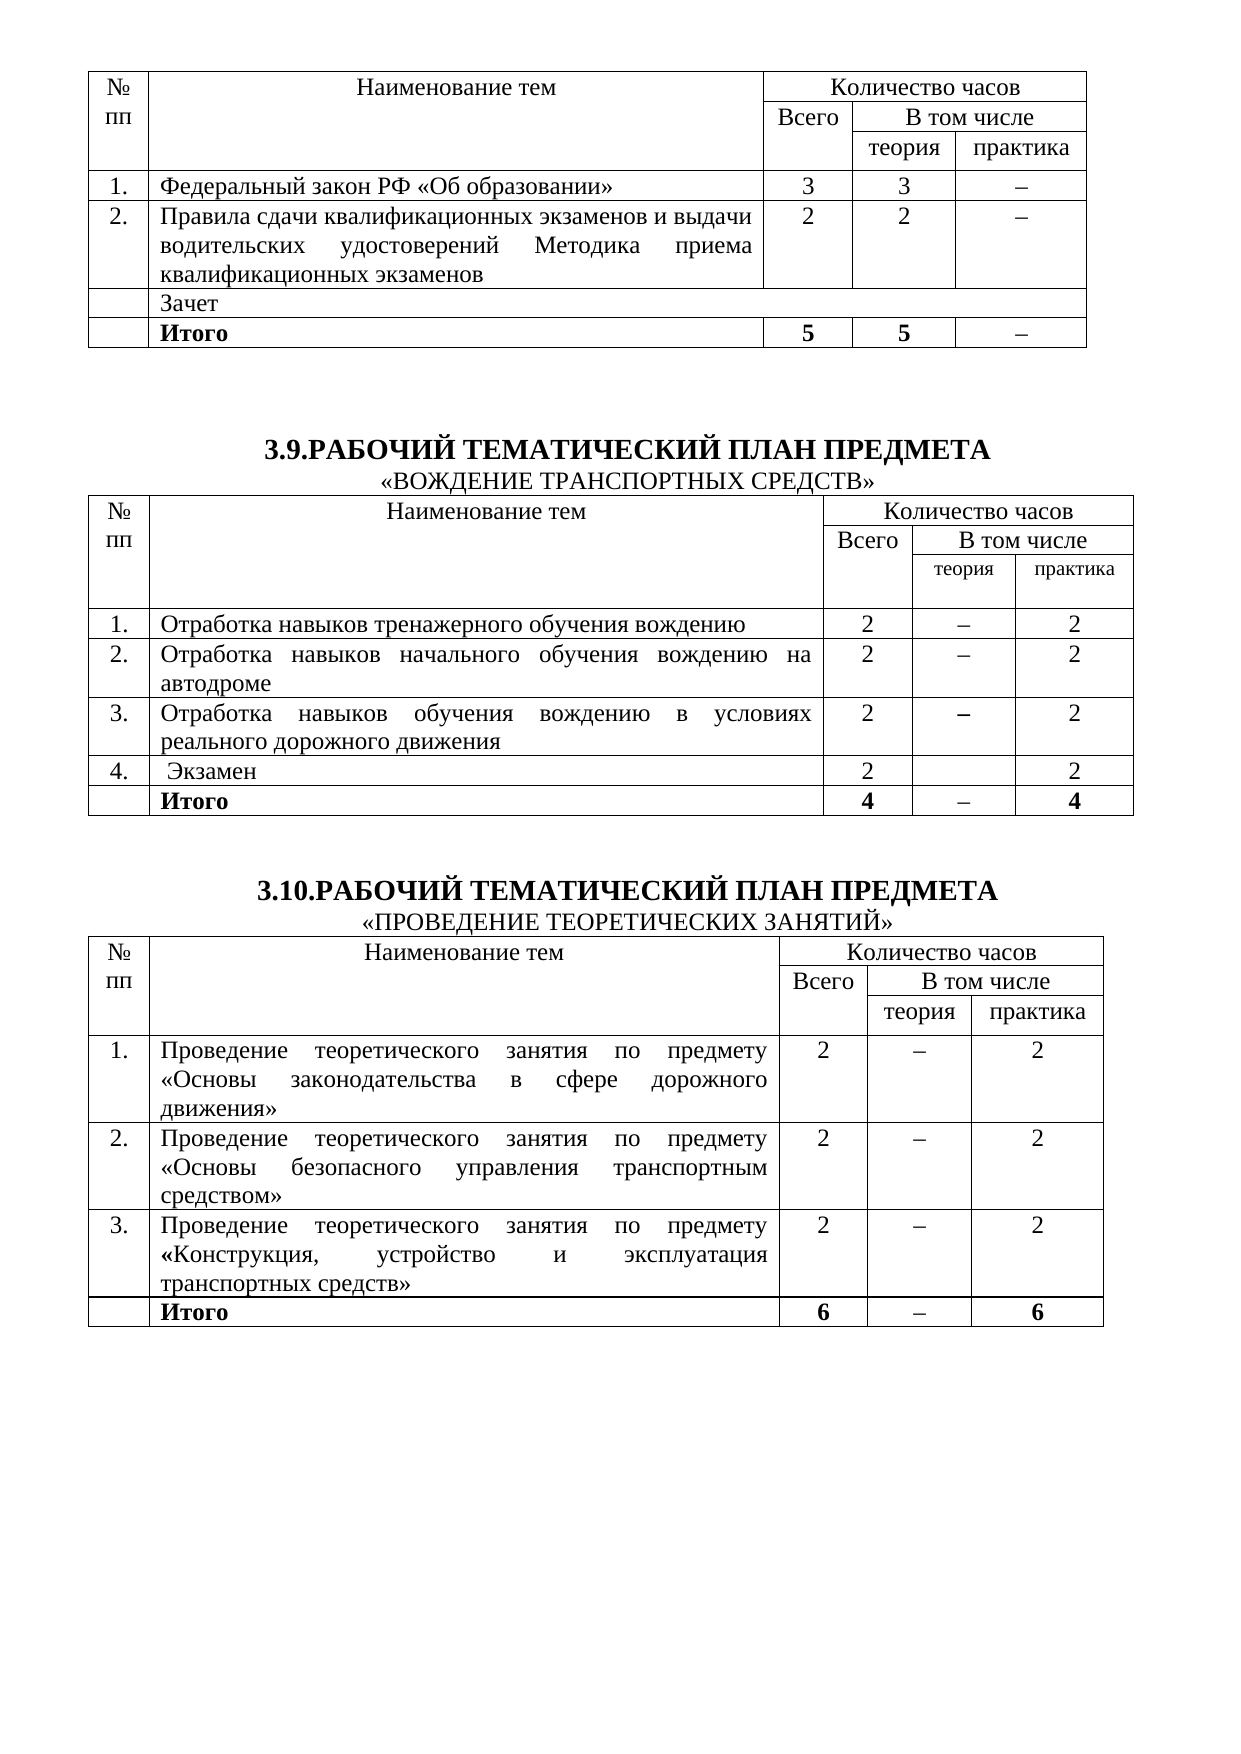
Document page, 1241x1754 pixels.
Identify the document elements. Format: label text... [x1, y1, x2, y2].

table_cell 2 [764, 201, 852, 287]
table_cell 3. [89, 1210, 149, 1296]
table_cell [89, 1298, 149, 1326]
table_cell 5 [853, 318, 955, 347]
table_cell 2 [824, 639, 912, 697]
table_header Наименование тем [149, 72, 763, 170]
table_cell Проведение теоретического занятия по предмету «Основы законодательства в сфере дорожного движения» [150, 1036, 779, 1122]
table_cell 4 [824, 786, 912, 815]
table_cell практика [956, 132, 1086, 170]
table_cell Правила сдачи квалификационных экзаменов и выдачи водительских удостоверений Методика приема квалификационных экзаменов [149, 201, 763, 287]
table_cell теория [913, 555, 1015, 608]
table_cell Всего [780, 966, 867, 1034]
table_cell 4. [89, 756, 149, 785]
table_cell Зачет [149, 289, 1086, 317]
table_cell В том числе [913, 526, 1133, 554]
table_cell Федеральный закон РФ «Об образовании» [149, 171, 763, 200]
table_cell – [913, 786, 1015, 815]
table_cell Отработка навыков обучения вождению в условиях реального дорожного движения [150, 698, 823, 755]
table_cell – [956, 171, 1086, 200]
table_cell 1. [89, 171, 148, 200]
table_cell практика [972, 996, 1103, 1034]
table_cell В том числе [868, 966, 1103, 995]
table_cell – [868, 1036, 971, 1122]
table_cell 6 [780, 1298, 867, 1326]
table_cell Итого [150, 1298, 779, 1326]
table_header Количество часов [824, 496, 1133, 524]
table_header № пп [89, 72, 148, 170]
table_cell Отработка навыков начального обучения вождению на автодроме [150, 639, 823, 697]
table_cell 6 [972, 1298, 1103, 1326]
table_cell В том числе [853, 102, 1086, 131]
table_cell 2 [972, 1123, 1103, 1209]
table_cell 1. [89, 609, 149, 638]
table_cell 2 [824, 756, 912, 785]
table_cell Отработка навыков тренажерного обучения вождению [150, 609, 823, 638]
table_cell 2 [853, 201, 955, 287]
table_header Наименование тем [150, 496, 823, 608]
table_cell Итого [149, 318, 763, 347]
table_cell – [868, 1210, 971, 1296]
table_cell Экзамен [150, 756, 823, 785]
table_cell [89, 786, 149, 815]
table_cell 2 [780, 1123, 867, 1209]
text «ВОЖДЕНИЕ ТРАНСПОРТНЫХ СРЕДСТВ» [89, 466, 1167, 495]
table_cell 5 [764, 318, 852, 347]
table_cell – [868, 1298, 971, 1326]
table_header № пп [89, 496, 149, 608]
text 3.10.РАБОЧИЙ ТЕМАТИЧЕСКИЙ ПЛАН ПРЕДМЕТА [89, 873, 1167, 907]
table_cell Проведение теоретического занятия по предмету «Основы безопасного управления транспортным средством» [150, 1123, 779, 1209]
table_cell практика [1016, 555, 1133, 608]
table_cell [89, 318, 148, 347]
table_cell 3. [89, 698, 149, 755]
table_cell Всего [764, 102, 852, 170]
table_cell [89, 289, 148, 317]
text «ПРОВЕДЕНИЕ ТЕОРЕТИЧЕСКИХ ЗАНЯТИЙ» [89, 907, 1167, 936]
table_cell 2 [824, 698, 912, 755]
table_cell – [868, 1123, 971, 1209]
table_cell 2 [1016, 609, 1133, 638]
table_header Количество часов [780, 937, 1103, 965]
table_cell 2. [89, 1123, 149, 1209]
table_cell 3 [853, 171, 955, 200]
table_cell 2 [972, 1036, 1103, 1122]
table_header Наименование тем [150, 937, 779, 1034]
table_cell Итого [150, 786, 823, 815]
table_cell 2 [780, 1210, 867, 1296]
table_cell 2 [824, 609, 912, 638]
table_cell – [956, 201, 1086, 287]
table_cell теория [868, 996, 971, 1034]
text 3.9.РАБОЧИЙ ТЕМАТИЧЕСКИЙ ПЛАН ПРЕДМЕТА [89, 432, 1167, 466]
table_cell 1. [89, 1036, 149, 1122]
table_cell 2 [780, 1036, 867, 1122]
table_cell теория [853, 132, 955, 170]
table_cell – [913, 698, 1015, 755]
table_cell Всего [824, 526, 912, 608]
table_cell – [913, 609, 1015, 638]
table_cell Проведение теоретического занятия по предмету «Конструкция, устройство и эксплуатация транспортных средств» [150, 1210, 779, 1296]
table_header Количество часов [764, 72, 1086, 101]
table_cell 4 [1016, 786, 1133, 815]
table_cell 2 [972, 1210, 1103, 1296]
table_cell – [956, 318, 1086, 347]
table_header № пп [89, 937, 149, 1034]
table_cell 2. [89, 201, 148, 287]
table_cell 2 [1016, 698, 1133, 755]
table_cell [913, 756, 1015, 785]
table_cell 2 [1016, 756, 1133, 785]
table_cell – [913, 639, 1015, 697]
table_cell 2. [89, 639, 149, 697]
table_cell 2 [1016, 639, 1133, 697]
table_cell 3 [764, 171, 852, 200]
